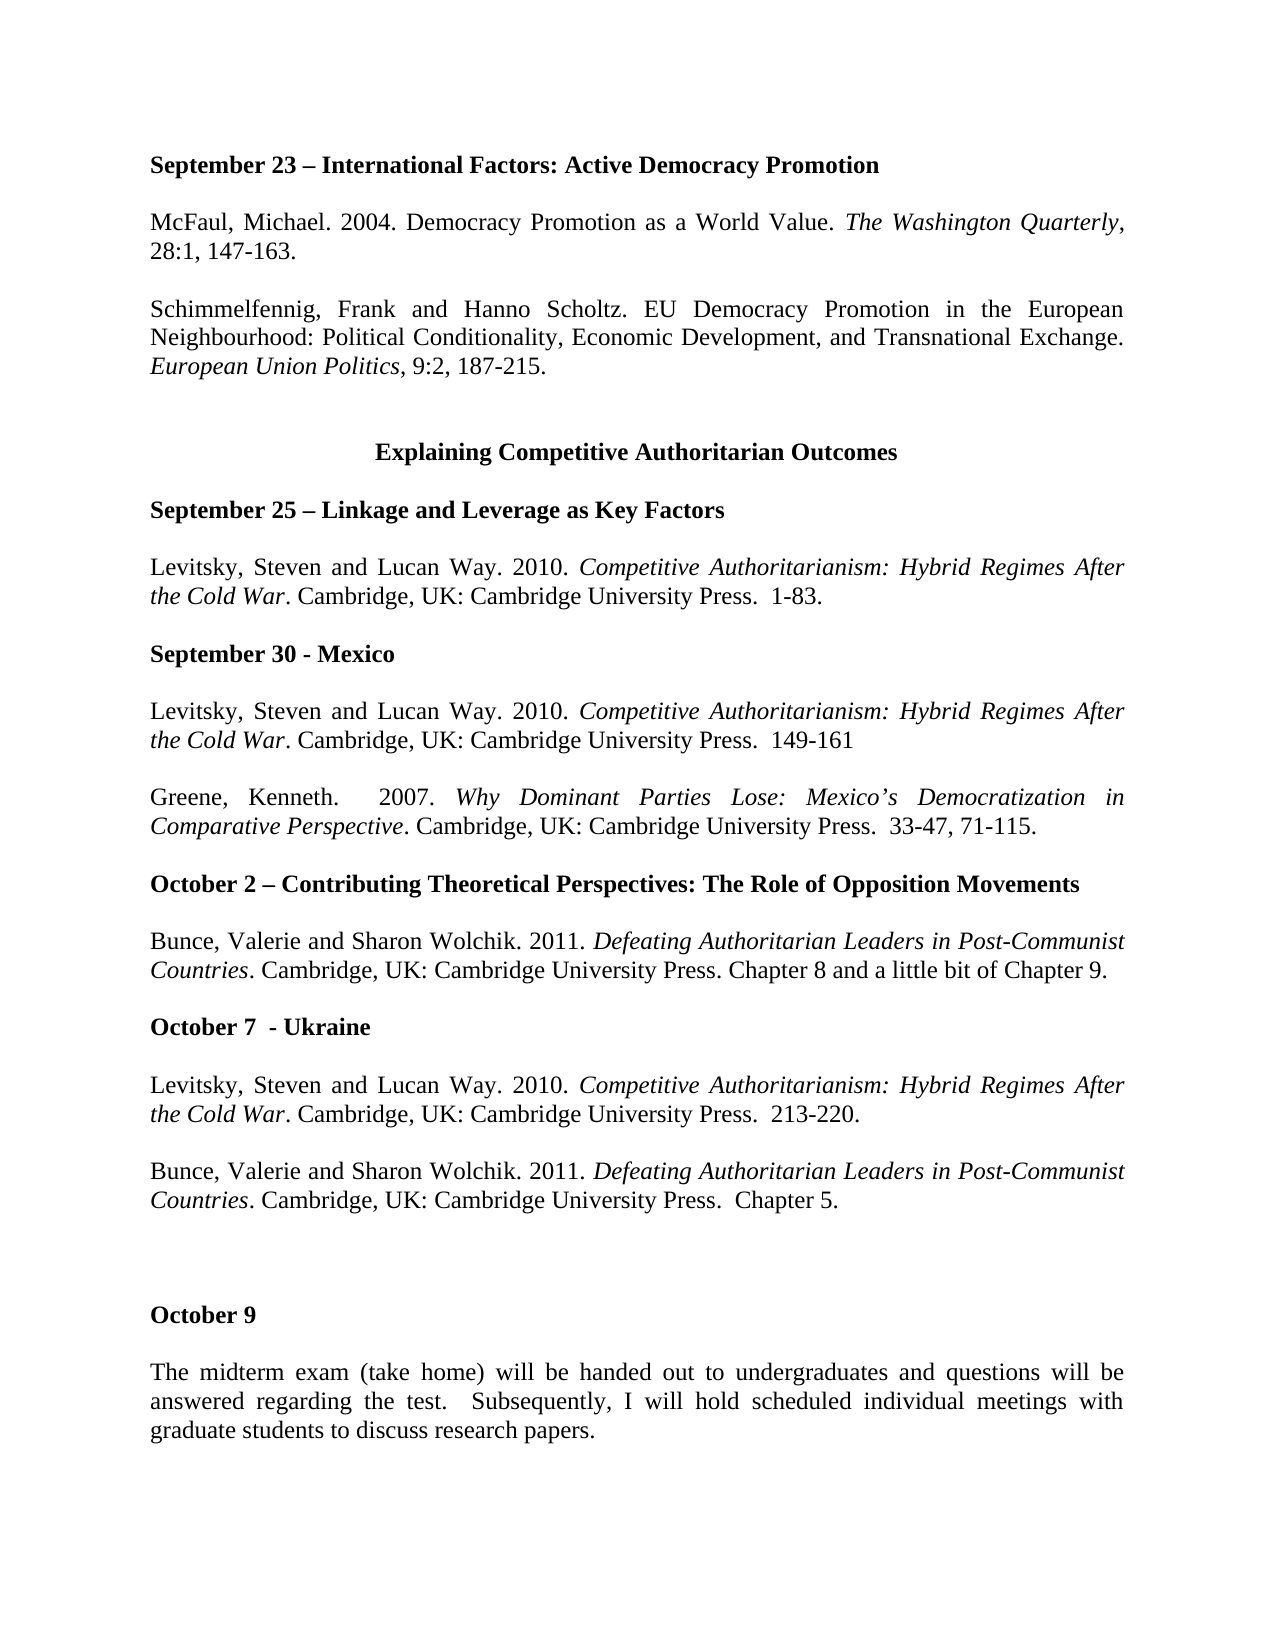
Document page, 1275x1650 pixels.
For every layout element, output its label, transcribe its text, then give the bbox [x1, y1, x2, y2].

text McFaul, Michael. 2004. Democracy Promotion as a World Value. The Washington Quarterly, 28:1, 147-163. [150, 207, 1125, 265]
text October 2 – Contributing Theoretical Perspectives: The Role of Opposition Movements [150, 869, 1125, 897]
text Levitsky, Steven and Lucan Way. 2010. Competitive Authoritarianism: Hybrid Regimes After the Cold War. Cambridge, UK: Cambridge University Press. 213-220. [150, 1070, 1125, 1127]
text Bunce, Valerie and Sharon Wolchik. 2011. Defeating Authoritarian Leaders in Post-Communist Countries. Cambridge, UK: Cambridge University Press. Chapter 8 and a little bit of Chapter 9. [150, 926, 1125, 984]
text September 30 - Mexico [150, 639, 1125, 667]
text October 9 [150, 1300, 1125, 1329]
text Levitsky, Steven and Lucan Way. 2010. Competitive Authoritarianism: Hybrid Regimes After the Cold War. Cambridge, UK: Cambridge University Press. 1-83. [150, 552, 1125, 610]
text September 23 – International Factors: Active Democracy Promotion [150, 150, 1125, 179]
text The midterm exam (take home) will be handed out to undergraduates and questions will be answered regarding the test. Subsequently, I will hold scheduled individual meetings with graduate students to discuss research papers. [150, 1357, 1125, 1444]
text September 25 – Linkage and Leverage as Key Factors [150, 495, 1125, 524]
text Levitsky, Steven and Lucan Way. 2010. Competitive Authoritarianism: Hybrid Regimes After the Cold War. Cambridge, UK: Cambridge University Press. 149-161 [150, 696, 1125, 754]
text Explaining Competitive Authoritarian Outcomes [150, 437, 1125, 466]
text Bunce, Valerie and Sharon Wolchik. 2011. Defeating Authoritarian Leaders in Post-Communist Countries. Cambridge, UK: Cambridge University Press. Chapter 5. [150, 1156, 1125, 1214]
text Greene, Kenneth. 2007. Why Dominant Parties Lose: Mexico’s Democratization in Comparative Perspective. Cambridge, UK: Cambridge University Press. 33-47, 71-115. [150, 782, 1125, 840]
text October 7 - Ukraine [150, 1012, 1125, 1041]
text Schimmelfennig, Frank and Hanno Scholtz. EU Democracy Promotion in the European Neighbourhood: Political Conditionality, Economic Development, and Transnational Exchange. European Union Politics, 9:2, 187-215. [150, 294, 1125, 380]
